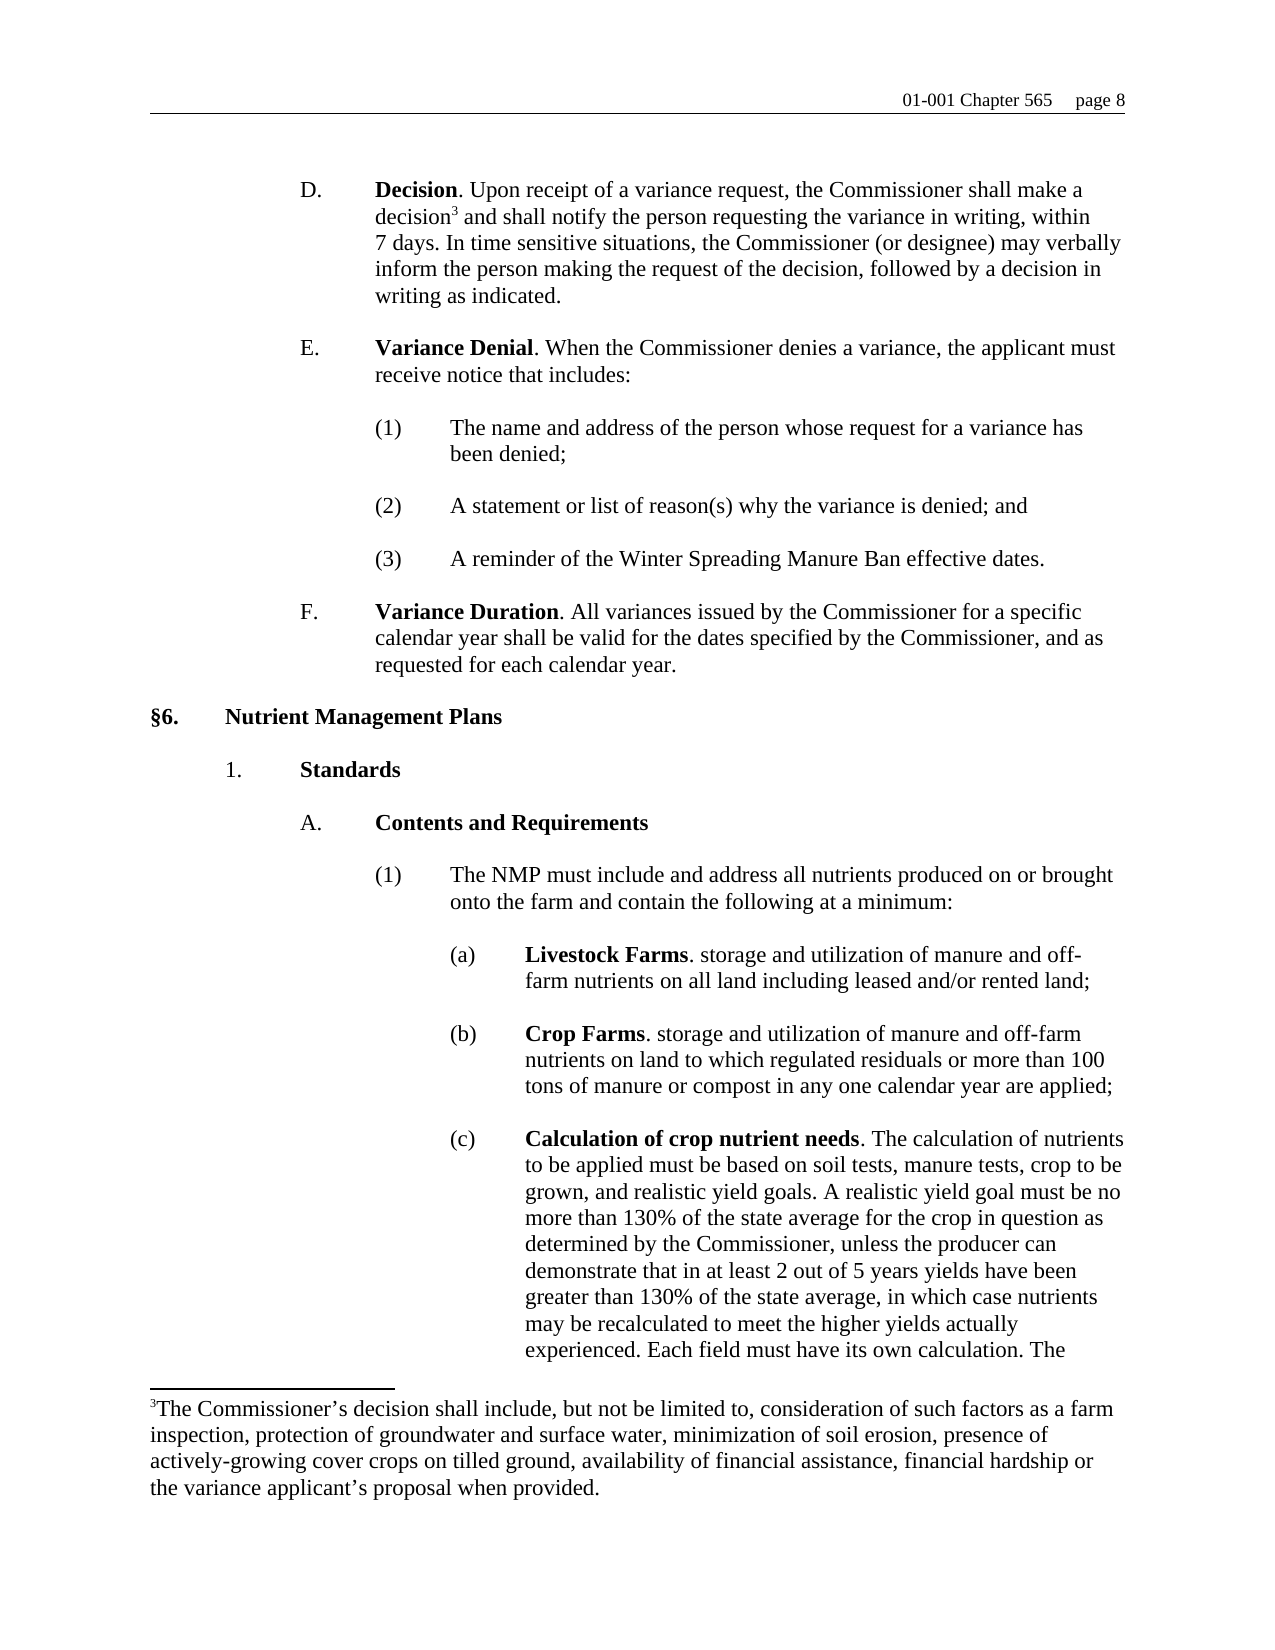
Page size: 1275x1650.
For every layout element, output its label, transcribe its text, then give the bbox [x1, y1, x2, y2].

text (3) A reminder of the Winter Spreading Manure Ban effective dates. [150, 545, 1125, 572]
text (a) Livestock Farms. storage and utilization of manure and off-farm nutrients on all land including leased and/or rented land; [150, 941, 1125, 993]
text (1) The name and address of the person whose request for a variance has been denied; [150, 413, 1125, 466]
text D. Decision. Upon receipt of a variance request, the Commissioner shall make a decision and shall notify the person requesting the variance in writing, within 7 days. In time sensitive situations, the Commissioner (or designee) may verbally inform the person making the request of the decision, followed by a decision in writing as indicated. [150, 176, 1125, 308]
text A. Contents and Requirements [150, 809, 1125, 835]
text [150, 1125, 1125, 1362]
text 1. Standards [150, 756, 1125, 782]
text (2) A statement or list of reason(s) why the variance is denied; and [150, 493, 1125, 519]
text §6. Nutrient Management Plans [150, 703, 1125, 730]
text (b) Crop Farms. storage and utilization of manure and off-farm nutrients on land to which regulated residuals or more than 100 tons of manure or compost in any one calendar year are applied; [150, 1020, 1125, 1099]
text (1) The NMP must include and address all nutrients produced on or brought onto the farm and contain the following at a minimum: [150, 862, 1125, 914]
text F. Variance Duration. All variances issued by the Commissioner for a specific calendar year shall be valid for the dates specified by the Commissioner, and as requested for each calendar year. [150, 598, 1125, 677]
text E. Variance Denial. When the Commissioner denies a variance, the applicant must receive notice that includes: [150, 334, 1125, 387]
